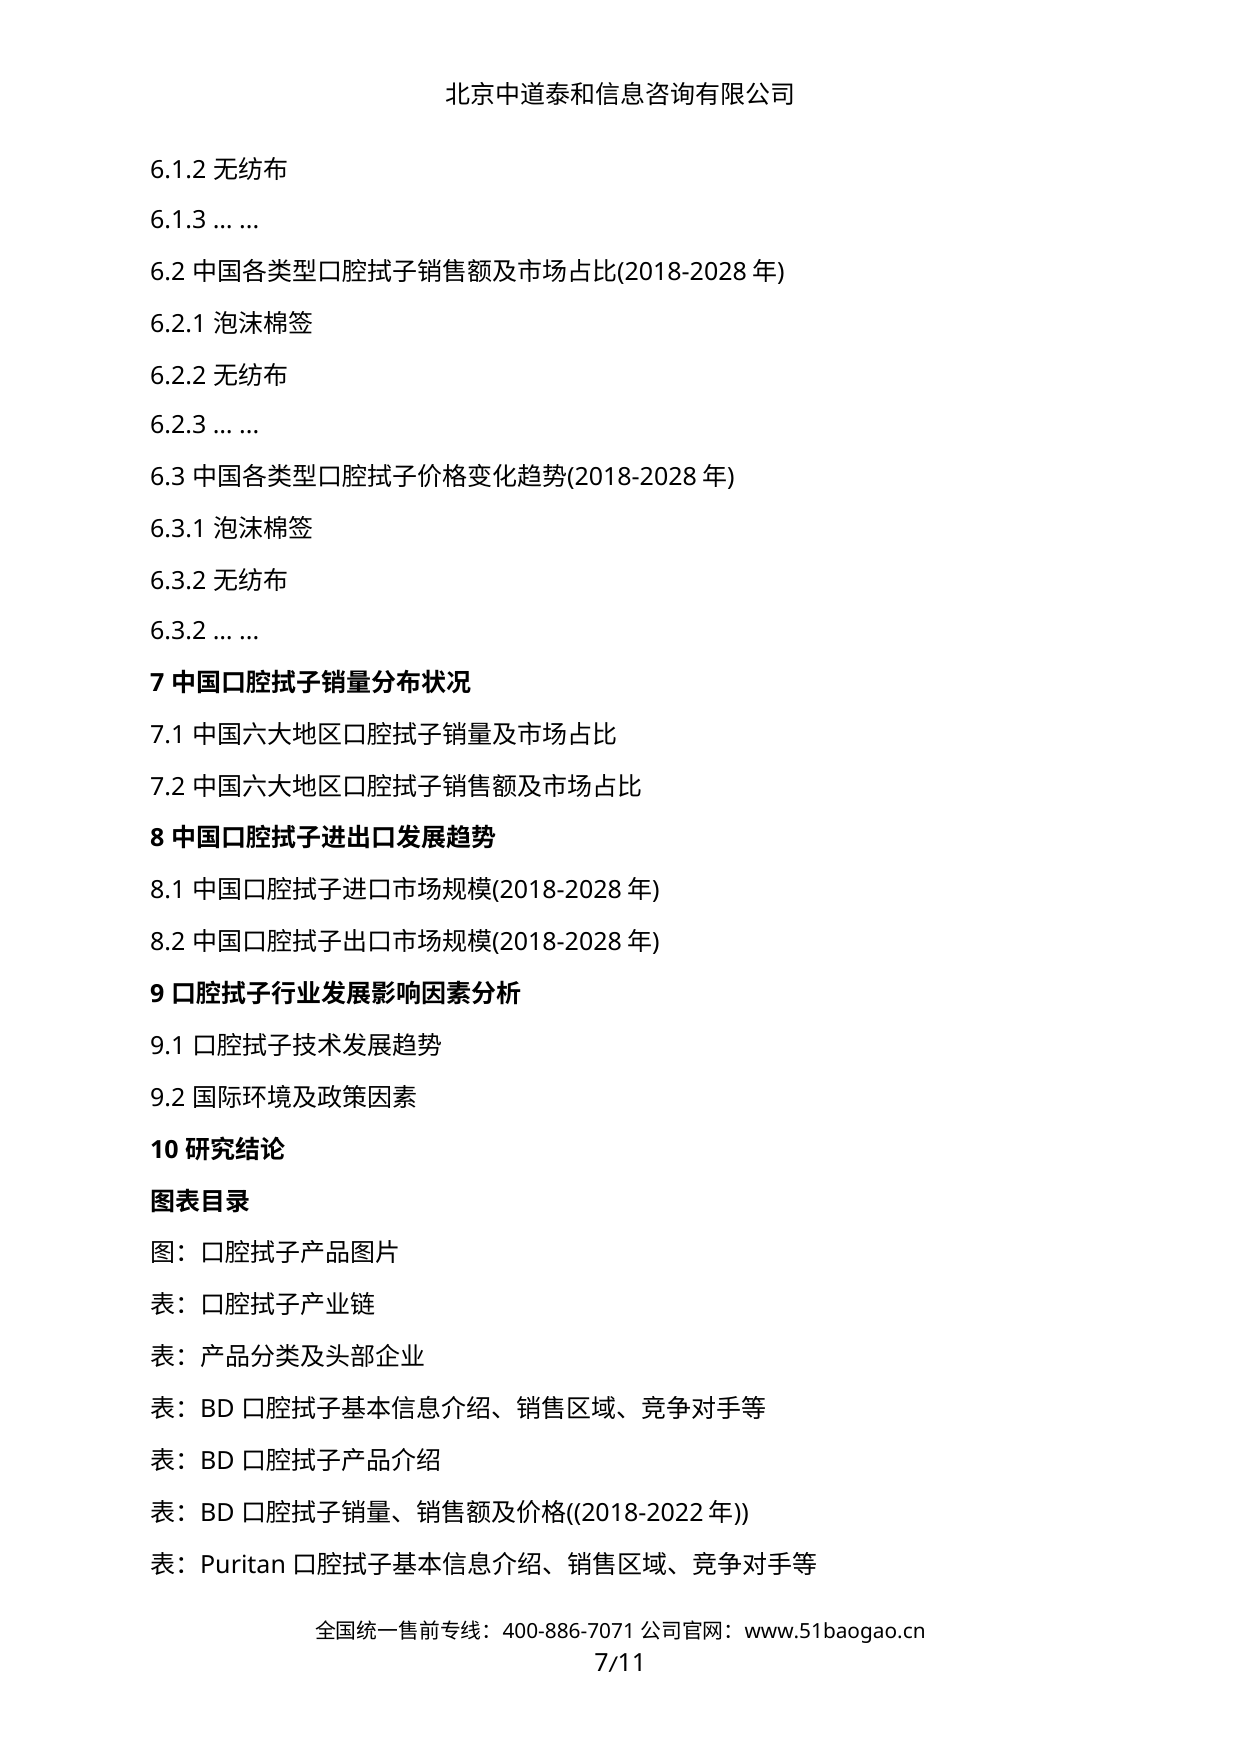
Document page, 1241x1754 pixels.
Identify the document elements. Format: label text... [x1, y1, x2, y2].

text 7 中国口腔拭子销量分布状况 [150, 662, 1090, 698]
text 10 研究结论 [150, 1129, 1090, 1165]
text 6.2.1 泡沫棉签 [150, 303, 1090, 340]
text 8.1 中国口腔拭子进口市场规模(2018-2028年) [150, 870, 1090, 906]
text 6.2.2 无纺布 [150, 355, 1090, 392]
text 6.2.3 … ... [150, 407, 1090, 441]
text 6.2 中国各类型口腔拭子销售额及市场占比(2018-2028年) [150, 252, 1090, 288]
text 9.2 国际环境及政策因素 [150, 1077, 1090, 1113]
text 7.1 中国六大地区口腔拭子销量及市场占比 [150, 714, 1090, 750]
text 表：口腔拭子产业链 [150, 1285, 1090, 1321]
text 7.2 中国六大地区口腔拭子销售额及市场占比 [150, 766, 1090, 802]
text 9.1 口腔拭子技术发展趋势 [150, 1025, 1090, 1062]
text 6.1.3 … ... [150, 202, 1090, 236]
text 8 中国口腔拭子进出口发展趋势 [150, 818, 1090, 854]
text 9 口腔拭子行业发展影响因素分析 [150, 973, 1090, 1010]
text 6.3.2 … ... [150, 612, 1090, 647]
text 6.3 中国各类型口腔拭子价格变化趋势(2018-2028年) [150, 457, 1090, 493]
text 6.3.2 无纺布 [150, 561, 1090, 597]
text 6.1.2 无纺布 [150, 150, 1090, 186]
text 表：BD 口腔拭子基本信息介绍、销售区域、竞争对手等 [150, 1388, 1090, 1425]
text 8.2 中国口腔拭子出口市场规模(2018-2028年) [150, 922, 1090, 958]
text 图表目录 [150, 1181, 1090, 1217]
text 6.3.1 泡沫棉签 [150, 509, 1090, 545]
text 表：BD 口腔拭子产品介绍 [150, 1440, 1090, 1477]
text 图：口腔拭子产品图片 [150, 1233, 1090, 1269]
text 表：BD 口腔拭子销量、销售额及价格((2018-2022年)) [150, 1492, 1090, 1528]
text 表：Puritan 口腔拭子基本信息介绍、销售区域、竞争对手等 [150, 1544, 1090, 1580]
text 表：产品分类及头部企业 [150, 1337, 1090, 1373]
